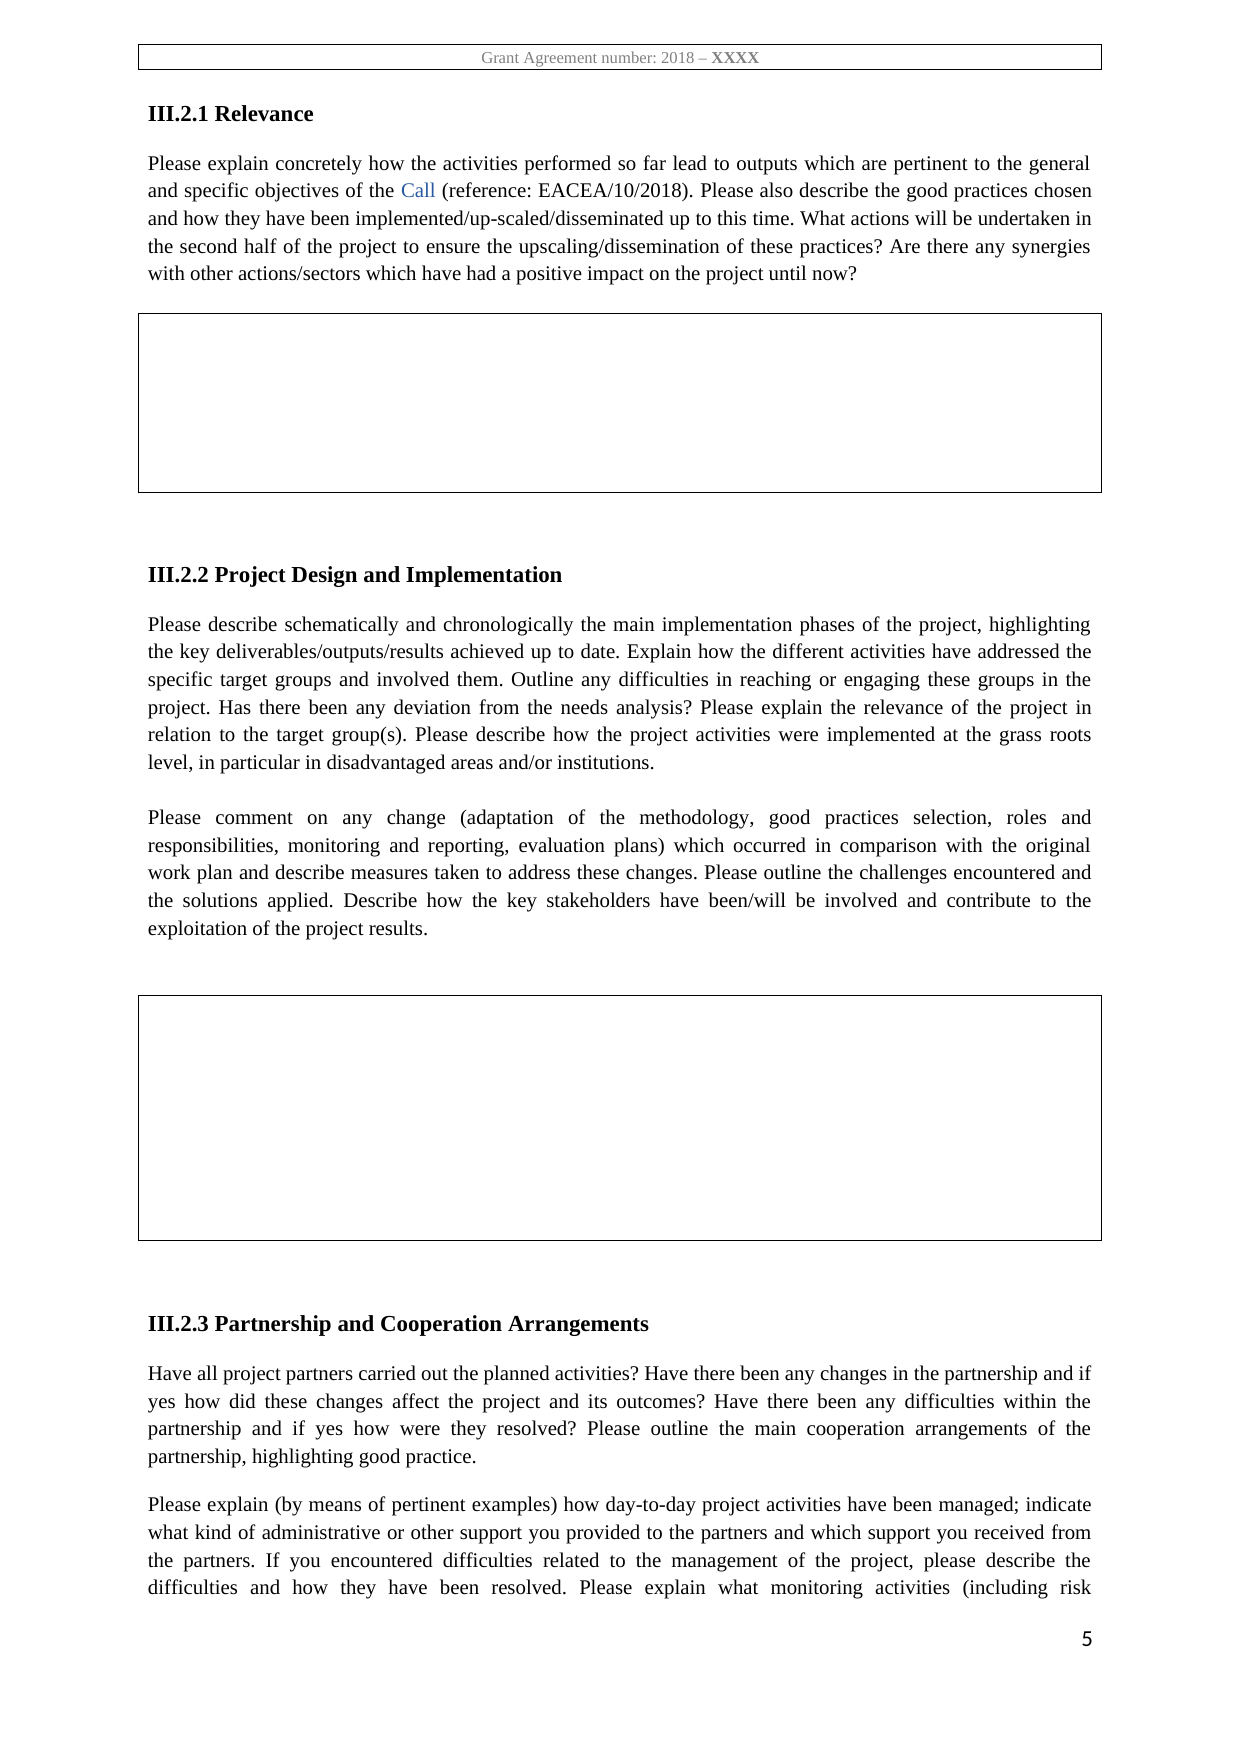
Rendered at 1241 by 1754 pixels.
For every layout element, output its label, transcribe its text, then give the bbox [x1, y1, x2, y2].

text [148, 1492, 1093, 1599]
text Please explain concretely how the activities performed so far lead to outputs which are pertinent to the general and specific objectives of the Call (reference: EACEA/10/2018). Please also describe the good practices chosen and how they have been implemented/up-scaled/disseminated up to this time. What actions will be undertaken in the second half of the project to ensure the upscaling/dissemination of these practices? Are there any synergies with other actions/sectors which have had a positive impact on the project until now? [148, 151, 1093, 285]
text III.2.1 Relevance [148, 100, 1093, 126]
text Have all project partners carried out the planned activities? Have there been any changes in the partnership and if yes how did these changes affect the project and its outcomes? Have there been any difficulties within the partnership and if yes how were they resolved? Please outline the main cooperation arrangements of the partnership, highlighting good practice. [148, 1361, 1093, 1468]
text Please describe schematically and chronologically the main implementation phases of the project, highlighting the key deliverables/outputs/results achieved up to date. Explain how the different activities have addressed the specific target groups and involved them. Outline any difficulties in reaching or engaging these groups in the project. Has there been any deviation from the needs analysis? Please explain the relevance of the project in relation to the target group(s). Please describe how the project activities were implemented at the grass roots level, in particular in disadvantaged areas and/or institutions. [148, 612, 1093, 774]
text III.2.2 Project Design and Implementation [148, 561, 1093, 587]
text III.2.3 Partnership and Cooperation Arrangements [148, 1310, 1093, 1336]
text Please comment on any change (adaptation of the methodology, good practices selection, roles and responsibilities, monitoring and reporting, evaluation plans) which occurred in comparison with the original work plan and describe measures taken to address these changes. Please outline the challenges encountered and the solutions applied. Describe how the key stakeholders have been/will be involved and contribute to the exploitation of the project results. [148, 805, 1093, 939]
